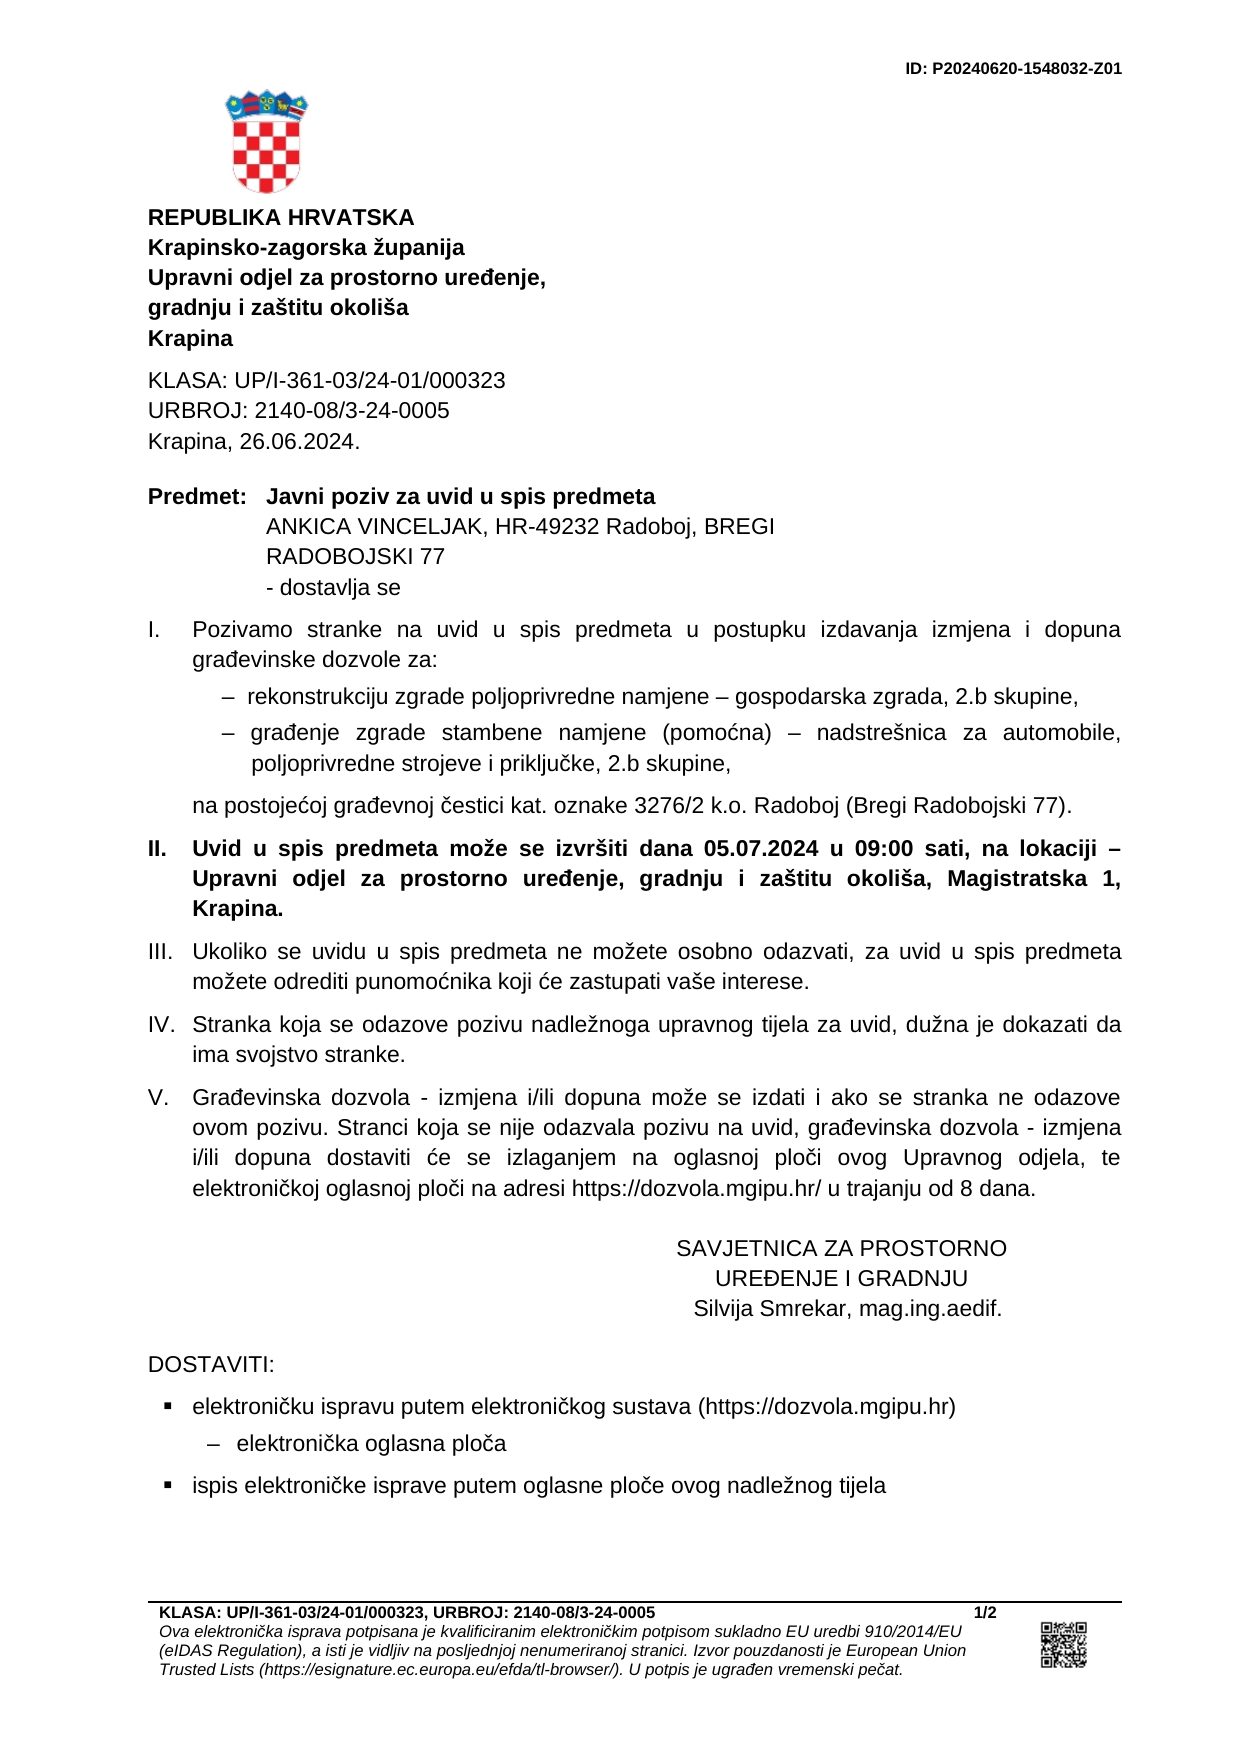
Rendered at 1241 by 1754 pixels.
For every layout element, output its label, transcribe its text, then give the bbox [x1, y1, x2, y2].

list Uvid u spis predmeta može se izvršiti dana 05.07.2024 u 09:00 sati, na lokaciji – Upravni odjel za prostorno uređenje, gradnju i zaštitu okoliša, Magistratska 1, Krapina. [148, 835, 1122, 922]
list Ukoliko se uvidu u spis predmeta ne možete osobno odazvati, za uvid u spis predmeta možete odrediti punomoćnika koji će zastupati vaše interese. [148, 938, 1122, 995]
text REPUBLIKA HRVATSKA [148, 204, 768, 230]
text – građenje zgrade stambene namjene (pomoćna) – nadstrešnica za automobile, poljoprivredne strojeve i priključke, 2.b skupine, [222, 719, 1122, 776]
list Građevinska dozvola - izmjena i/ili dopuna može se izdati i ako se stranka ne odazove ovom pozivu. Stranci koja se nije odazvala pozivu na uvid, građevinska dozvola - izmjena i/ili dopuna dostaviti će se izlaganjem na oglasnoj ploči ovog Upravnog odjela, te elektroničkoj oglasnoj ploči na adresi https://dozvola.mgipu.hr/ u trajanju od 8 dana. [148, 1084, 1122, 1201]
list ispis elektroničke isprave putem oglasne ploče ovog nadležnog tijela [162, 1472, 1004, 1499]
text Krapina [148, 324, 768, 351]
text gradnju i zaštitu okoliša [148, 294, 768, 321]
picture [1021, 1602, 1109, 1690]
list elektronička oglasna ploča [207, 1430, 1122, 1456]
text URBROJ: 2140-08/3-24-0005 [148, 397, 738, 424]
picture [224, 88, 309, 194]
text Upravni odjel za prostorno uređenje, [148, 264, 768, 291]
list Stranka koja se odazove pozivu nadležnoga upravnog tijela za uvid, dužna je dokazati da ima svojstvo stranke. [148, 1011, 1122, 1068]
text Predmet: Javni poziv za uvid u spis predmeta [148, 483, 886, 509]
text DOSTAVITI: [148, 1351, 1122, 1377]
text Krapina, 26.06.2024. [148, 428, 738, 454]
text KLASA: UP/I-361-03/24-01/000323 [148, 367, 738, 394]
text Krapinsko-zagorska županija [148, 234, 768, 260]
text SAVJETNICA ZA PROSTORNO [561, 1235, 1122, 1261]
list Pozivamo stranke na uvid u spis predmeta u postupku izdavanja izmjena i dopuna građevinske dozvole za: [148, 616, 1122, 673]
text - dostavlja se [266, 573, 886, 600]
text ANKICA VINCELJAK, HR-49232 Radoboj, BREGI RADOBOJSKI 77 [266, 513, 886, 570]
list elektroničku ispravu putem elektroničkog sustava (https://dozvola.mgipu.hr) [162, 1393, 1004, 1420]
text Silvija Smrekar, mag.ing.aedif. [561, 1295, 1122, 1322]
text – rekonstrukciju zgrade poljoprivredne namjene – gospodarska zgrada, 2.b skupine, [222, 683, 1122, 709]
text na postojećoj građevnoj čestici kat. oznake 3276/2 k.o. Radoboj (Bregi Radobojski 77). [192, 792, 1122, 819]
text UREĐENJE I GRADNJU [561, 1265, 1122, 1292]
